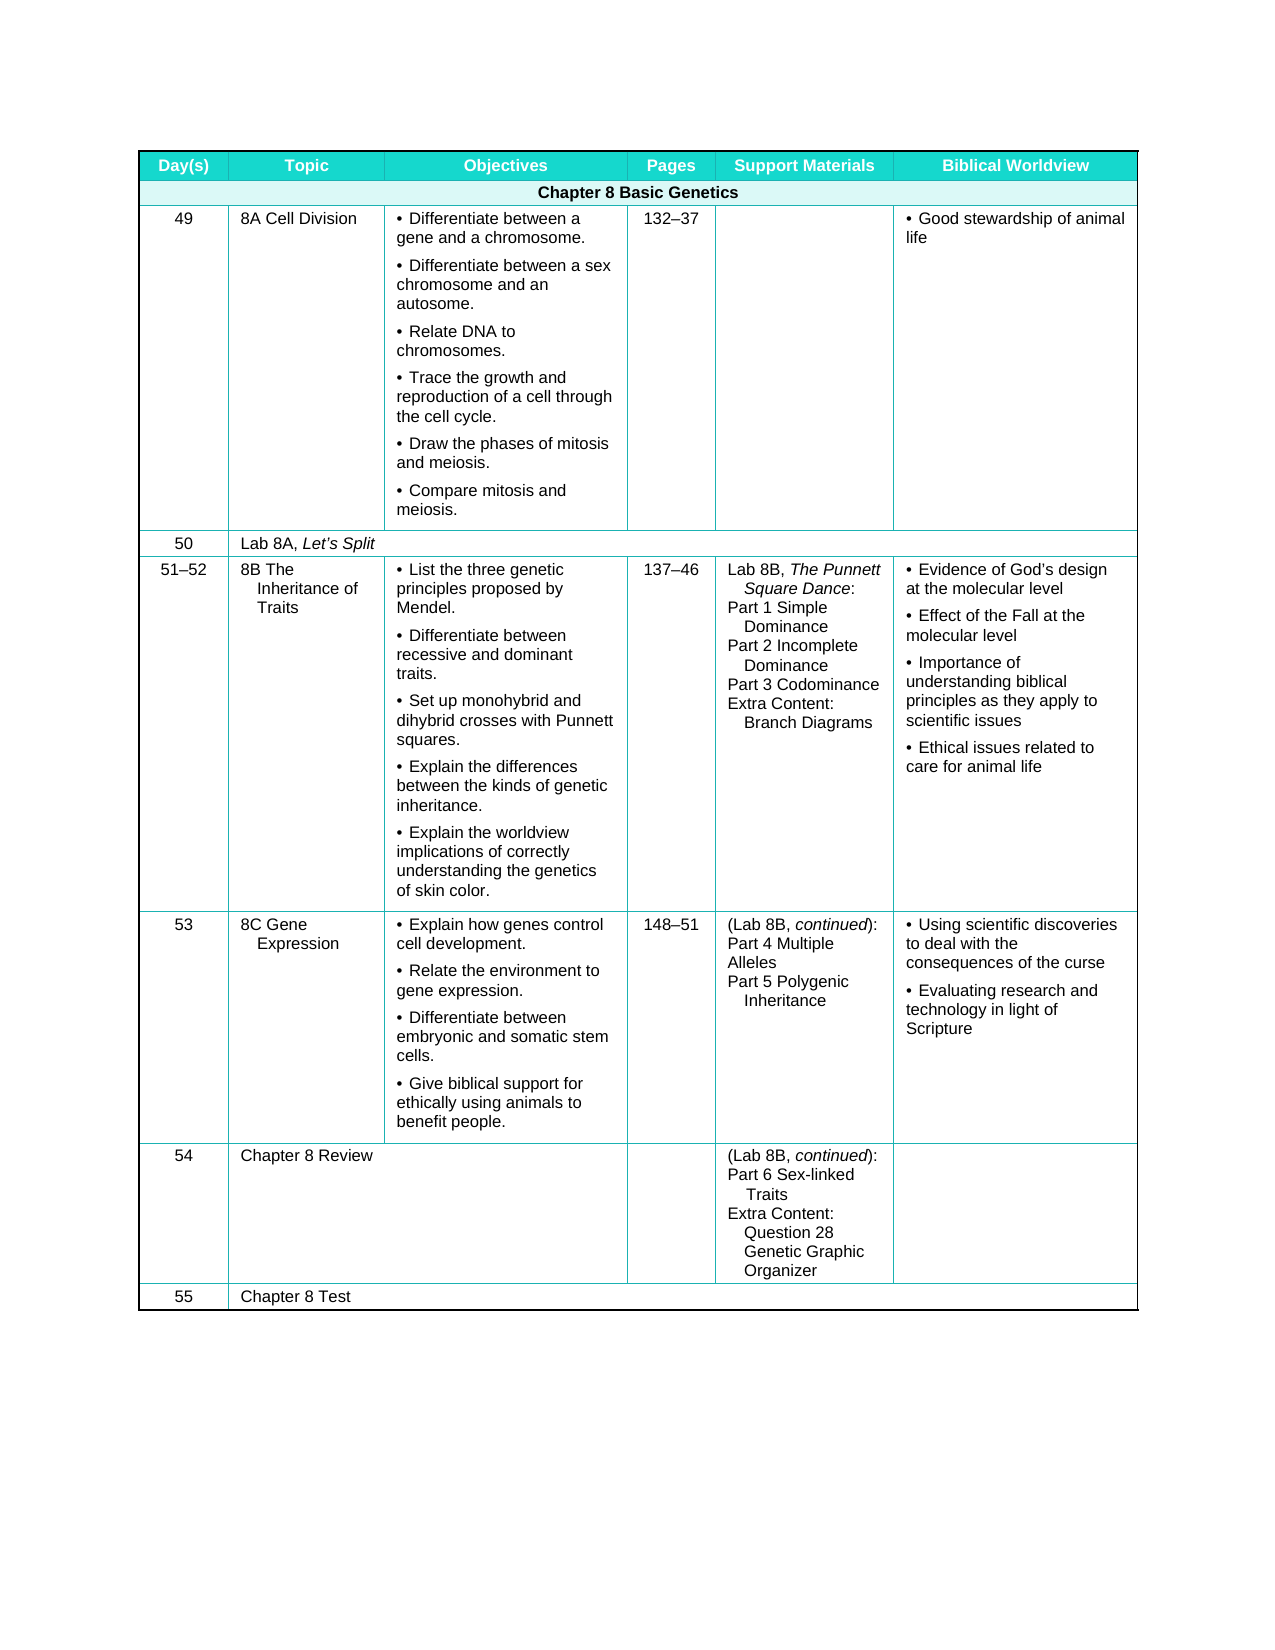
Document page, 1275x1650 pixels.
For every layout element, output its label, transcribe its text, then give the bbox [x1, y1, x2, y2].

table_cell Explain how genes control cell development. Relate the environment to gene expression. Differentiate between embryonic and somatic stem cells. Give biblical support for ethically using animals to benefit people. [385, 912, 627, 1142]
table_cell 8C Gene Expression [229, 912, 384, 1142]
table_header Day(s) [140, 152, 228, 180]
table_cell 148–51 [628, 912, 715, 1142]
table_header Pages [628, 152, 715, 180]
table_cell (Lab 8B, continued): Part 6 Sex-linked Traits Extra Content: Question 28 Genetic Graphic Organizer [716, 1144, 893, 1283]
table_cell Using scientific discoveries to deal with the consequences of the curse Evaluating research and technology in light of Scripture [894, 912, 1137, 1142]
table_header Support Materials [716, 152, 893, 180]
table_header Topic [229, 152, 384, 180]
table_cell Differentiate between a gene and a chromosome. Differentiate between a sex chromosome and an autosome. Relate DNA to chromosomes. Trace the growth and reproduction of a cell through the cell cycle. Draw the phases of mitosis and meiosis. Compare mitosis and meiosis. [385, 206, 627, 530]
table_cell 132–37 [628, 206, 715, 530]
table_cell 55 [140, 1284, 228, 1309]
table_cell 8A Cell Division [229, 206, 384, 530]
table_cell [716, 206, 893, 530]
table_cell Good stewardship of animal life [894, 206, 1137, 530]
table_cell Lab 8B, The Punnett Square Dance: Part 1 Simple Dominance Part 2 Incomplete Dominance Part 3 Codominance Extra Content: Branch Diagrams [716, 557, 893, 911]
table_cell [628, 1144, 715, 1283]
table_cell Chapter 8 Basic Genetics [140, 181, 1137, 205]
table_header Objectives [385, 152, 627, 180]
table_cell Lab 8A, Let’s Split [229, 531, 1137, 556]
table_cell 53 [140, 912, 228, 1142]
table_cell (Lab 8B, continued): Part 4 Multiple Alleles Part 5 Polygenic Inheritance [716, 912, 893, 1142]
table_cell Chapter 8 Review [229, 1144, 627, 1283]
table_cell Evidence of God’s design at the molecular level Effect of the Fall at the molecular level Importance of understanding biblical principles as they apply to scientific issues Ethical issues related to care for animal life [894, 557, 1137, 911]
table_cell 137–46 [628, 557, 715, 911]
table_cell 51–52 [140, 557, 228, 911]
table_header Biblical Worldview [894, 152, 1137, 180]
table_cell 49 [140, 206, 228, 530]
table_cell 50 [140, 531, 228, 556]
table_cell List the three genetic principles proposed by Mendel. Differentiate between recessive and dominant traits. Set up monohybrid and dihybrid crosses with Punnett squares. Explain the differences between the kinds of genetic inheritance. Explain the worldview implications of correctly understanding the genetics of skin color. [385, 557, 627, 911]
table_cell Chapter 8 Test [229, 1284, 1137, 1309]
table_cell [894, 1144, 1137, 1283]
table_cell 8B The Inheritance of Traits [229, 557, 384, 911]
table_cell 54 [140, 1144, 228, 1283]
